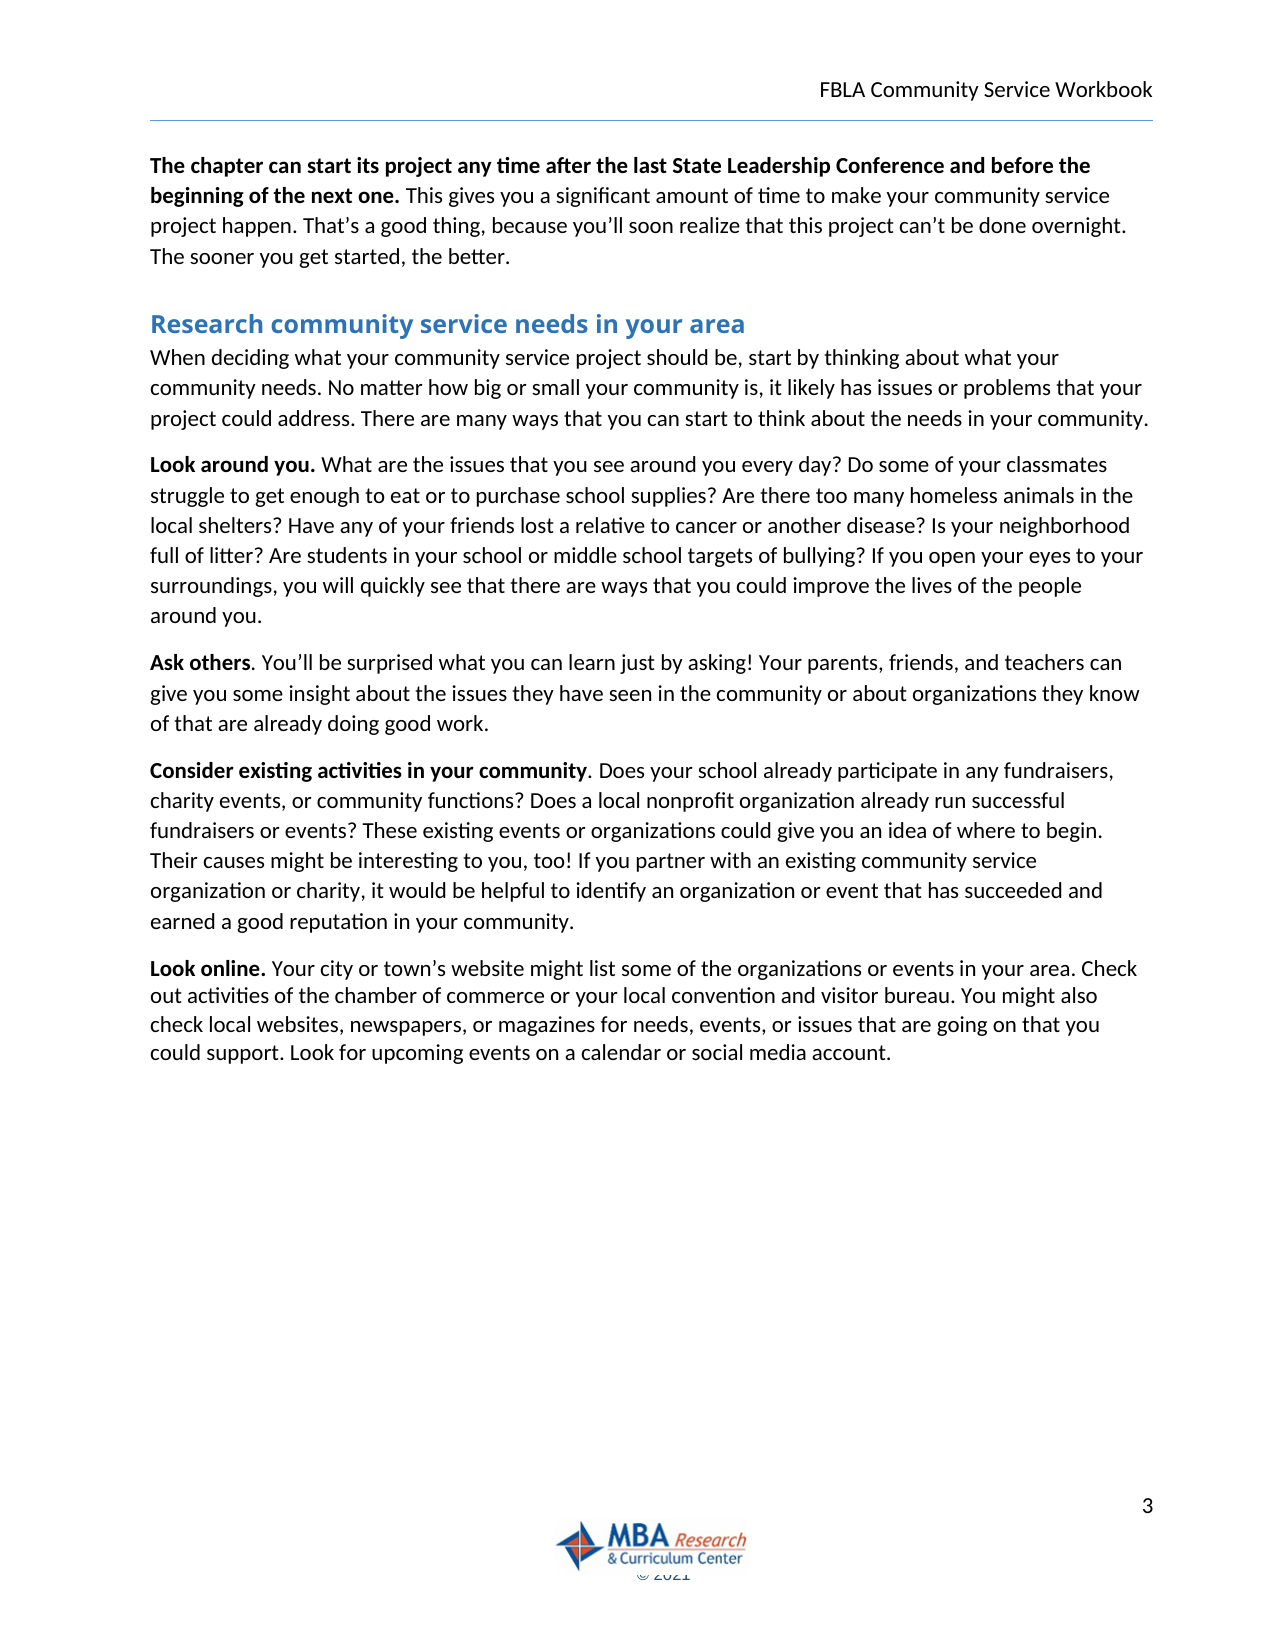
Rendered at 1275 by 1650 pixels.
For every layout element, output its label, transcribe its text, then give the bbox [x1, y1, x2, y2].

text Ask others. You’ll be surprised what you can learn just by asking! Your parents, friends, and teachers can give you some insight about the issues they have seen in the community or about organizations they know of that are already doing good work. [150, 648, 1153, 737]
text The chapter can start its project any time after the last State Leadership Conference and before the beginning of the next one. This gives you a significant amount of time to make your community service project happen. That’s a good thing, because you’ll soon realize that this project can’t be done overnight. The sooner you get started, the better. [150, 151, 1153, 270]
text Research community service needs in your area [150, 306, 1153, 341]
text Consider existing activities in your community. Does your school already participate in any fundraisers, charity events, or community functions? Does a local nonprofit organization already run successful fundraisers or events? These existing events or organizations could give you an idea of where to begin. Their causes might be interesting to you, too! If you partner with an existing community service organization or charity, it would be helpful to identify an organization or event that has succeeded and earned a good reputation in your community. [150, 756, 1153, 935]
text When deciding what your community service project should be, start by thinking about what your community needs. No matter how big or small your community is, it likely has issues or problems that your project could address. There are many ways that you can start to think about the needs in your community. [150, 343, 1153, 432]
picture [554, 1518, 749, 1575]
text Look around you. What are the issues that you see around you every day? Do some of your classmates struggle to get enough to eat or to purchase school supplies? Are there too many homeless animals in the local shelters? Have any of your friends lost a relative to cancer or another disease? Is your neighborhood full of litter? Are students in your school or middle school targets of bullying? If you open your eyes to your surroundings, you will quickly see that there are ways that you could improve the lives of the people around you. [150, 451, 1153, 629]
text Look online. Your city or town’s website might list some of the organizations or events in your area. Check out activities of the chamber of commerce or your local convention and visitor bureau. You might also check local websites, newspapers, or magazines for needs, events, or issues that are going on that you could support. Look for upcoming events on a calendar or social media account. [150, 954, 1153, 1066]
